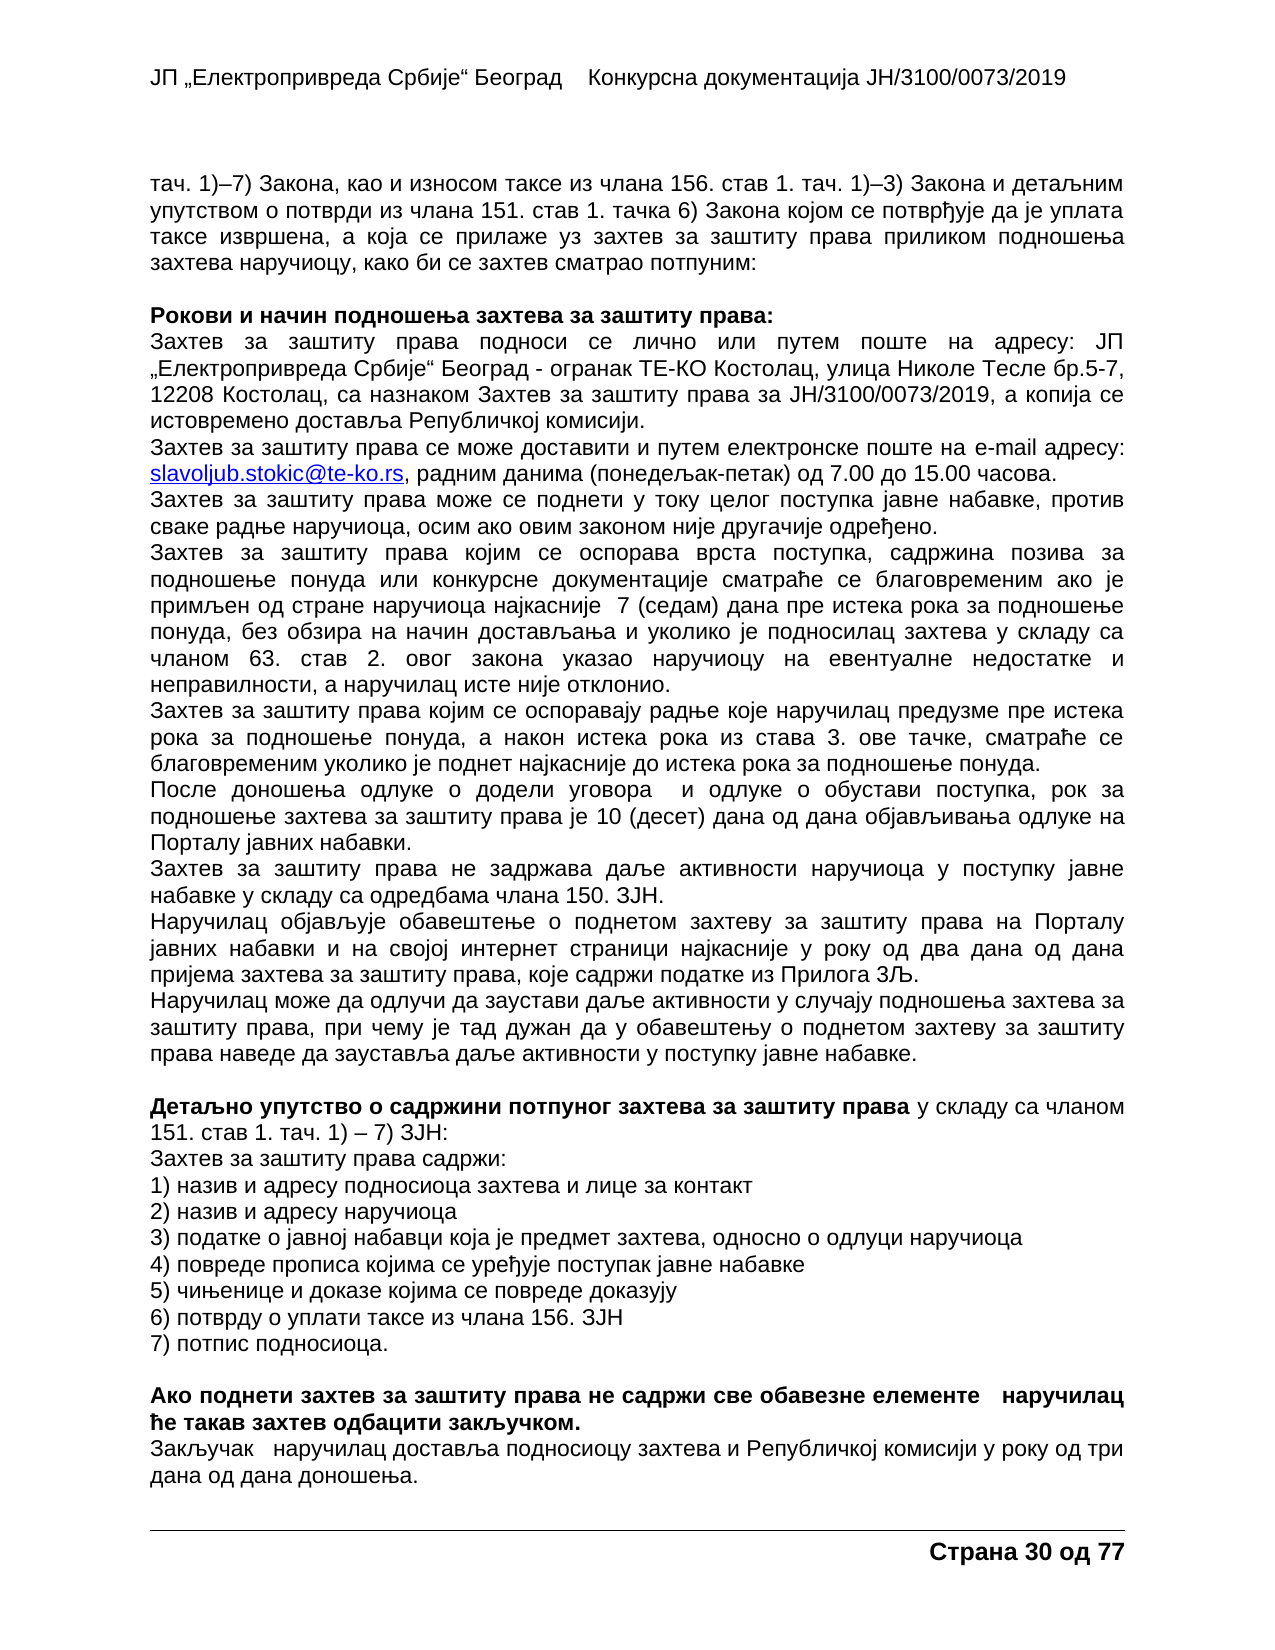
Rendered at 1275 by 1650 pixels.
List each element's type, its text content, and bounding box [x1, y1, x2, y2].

text 1) назив и адресу подносиоца захтева и лице за контакт [150, 1172, 1125, 1198]
text 6) потврду о уплати таксе из члана 156. ЗЈН [150, 1303, 1125, 1330]
text После доношења одлуке о додели уговора и одлуке о обустави поступка, рок за подношење захтева за заштиту права је 10 (десет) дана од дана објављивања одлуке на Порталу јавних набавки. [150, 776, 1125, 855]
text Захтев за заштиту права садржи: [150, 1145, 1125, 1172]
text Захтев за заштиту права којим се оспоравају радње које наручилац предузме пре истека рока за подношење понуда, а након истека рока из става 3. ове тачке, сматраће се благовременим уколико је поднет најкасније до истека рока за подношење понуда. [150, 697, 1125, 776]
text 4) повреде прописа којима се уређује поступак јавне набавке [150, 1251, 1125, 1277]
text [150, 170, 1125, 276]
text 3) податке о јавној набавци која је предмет захтева, односно о одлуци наручиоца [150, 1224, 1125, 1251]
text Захтев за заштиту права подноси се лично или путем поште на адресу: ЈП „Електропривреда Србије“ Београд - огранак ТЕ-КО Костолац, улица Николе Тесле бр.5-7, 12208 Костолац, са назнаком Захтев за заштиту права за ЈН/3100/0073/2019, а копија се истовремено доставља Републичкој комисији. [150, 328, 1125, 434]
text 7) потпис подносиоца. [150, 1330, 1125, 1356]
text Захтев за заштиту права се може доставити и путем електронске поште на e-mail адресу: slavoljub.stokic@te-ko.rs, радним данима (понедељак-петак) од 7.00 до 15.00 часова. [150, 434, 1125, 486]
text Рокови и начин подношења захтева за заштиту права: [150, 302, 1125, 328]
text Захтев за заштиту права може се поднети у току целог поступка јавне набавке, против сваке радње наручиоца, осим ако овим законом није другачије одређено. [150, 486, 1125, 539]
text Захтев за заштиту права којим се оспорава врста поступка, садржина позива за подношење понуда или конкурсне документације сматраће се благовременим ако је примљен од стране наручиоца најкасније 7 (седам) дана пре истека рока за подношење понуда, без обзира на начин достављања и уколико је подносилац захтева у складу са чланом 63. став 2. овог закона указао наручиоцу на евентуалне недостатке и неправилности, а наручилац исте није отклонио. [150, 539, 1125, 697]
text 5) чињенице и доказе којима се повреде доказују [150, 1277, 1125, 1303]
text Закључак наручилац доставља подносиоцу захтева и Републичкој комисији у року од три дана од дана доношења. [150, 1435, 1125, 1488]
text Наручилац објављује обавештење о поднетом захтеву за заштиту права на Порталу јавних набавки и на својој интернет страници најкасније у року од два дана од дана пријема захтева за заштиту права, које садржи податке из Прилога 3Љ. [150, 908, 1125, 987]
text Ако поднети захтев за заштиту права не садржи све обавезне елементе наручилац ће такав захтев одбацити закључком. [150, 1382, 1125, 1435]
text Детаљно упутство о садржини потпуног захтева за заштиту права у складу са чланом 151. став 1. тач. 1) – 7) ЗЈН: [150, 1093, 1125, 1145]
text Захтев за заштиту права не задржава даље активности наручиоца у поступку јавне набавке у складу са одредбама члана 150. ЗЈН. [150, 855, 1125, 908]
text 2) назив и адресу наручиоца [150, 1198, 1125, 1224]
text Наручилац може да одлучи да заустави даље активности у случају подношења захтева за заштиту права, при чему је тад дужан да у обавештењу о поднетом захтеву за заштиту права наведе да зауставља даље активности у поступку јавне набавке. [150, 987, 1125, 1066]
